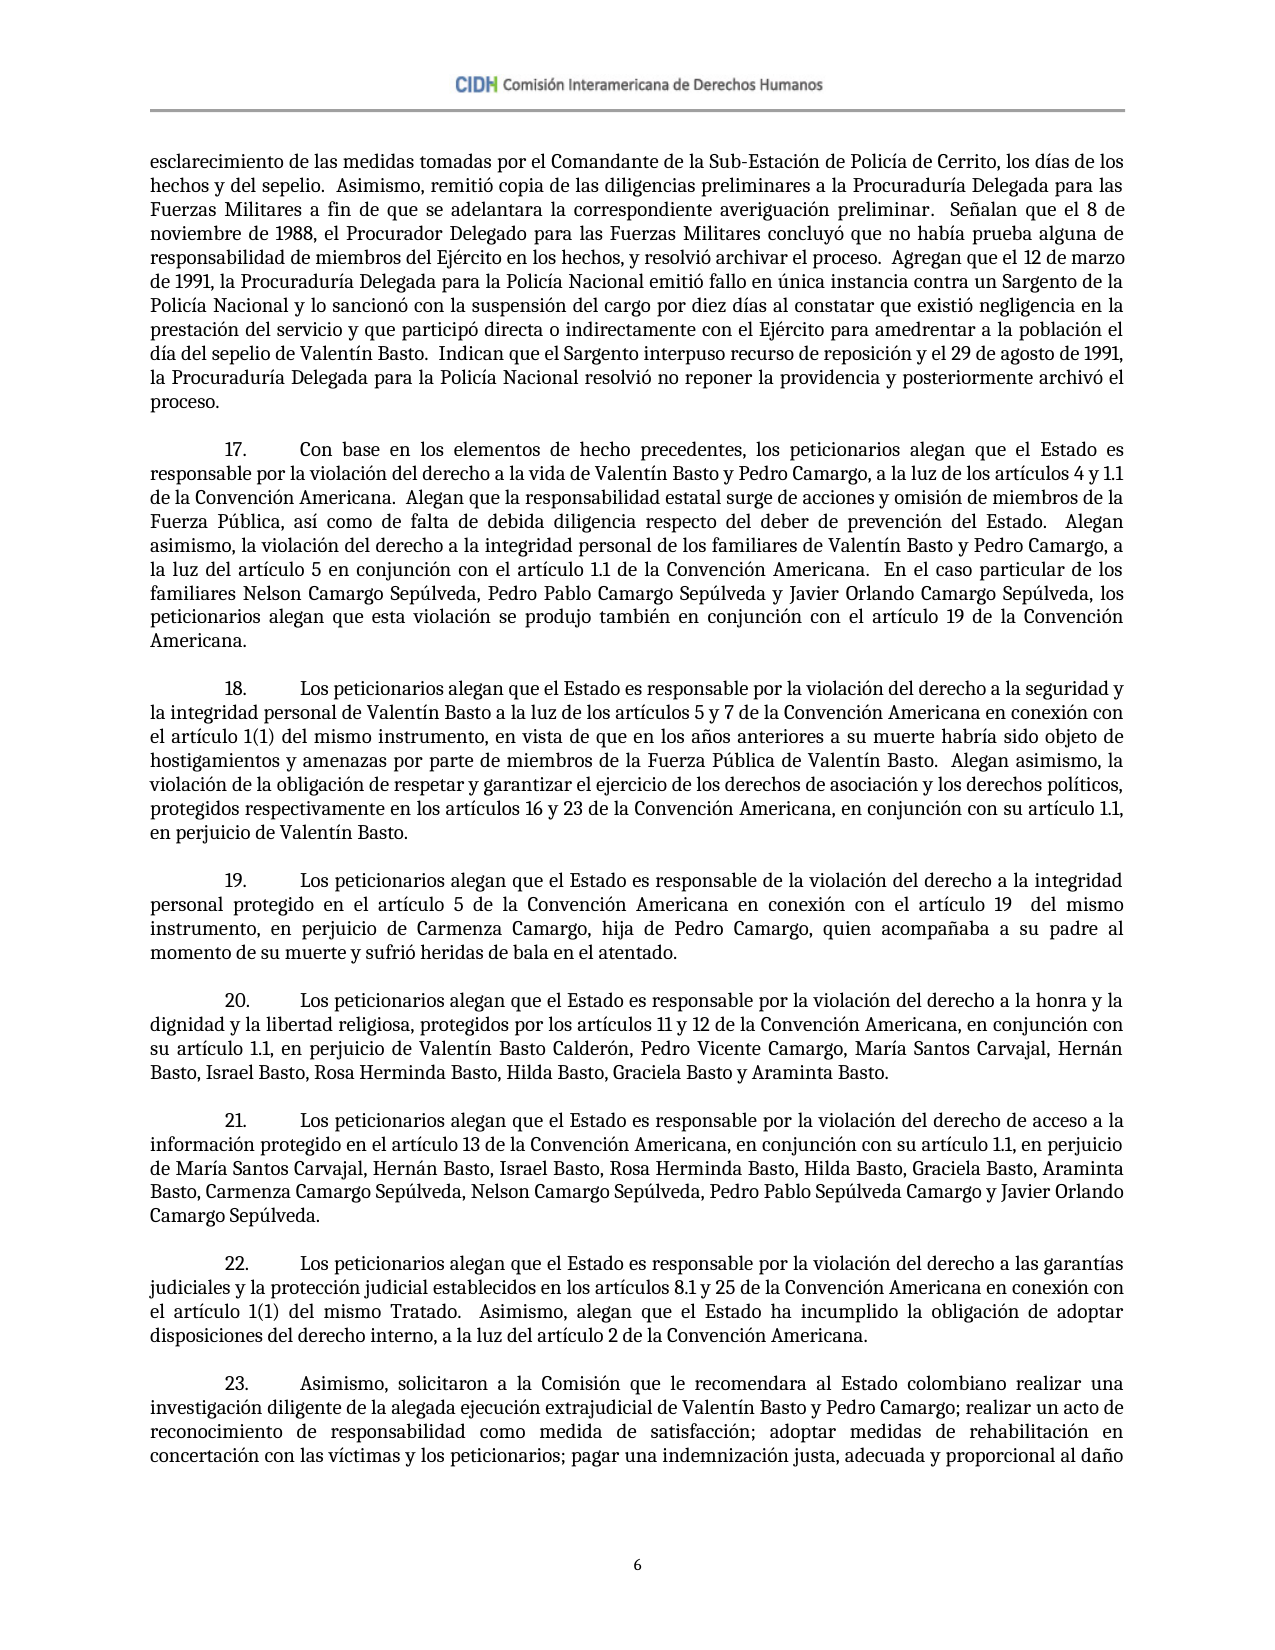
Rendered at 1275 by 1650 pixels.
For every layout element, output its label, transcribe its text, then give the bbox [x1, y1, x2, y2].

list Los peticionarios alegan que el Estado es responsable por la violación del derecho de acceso a la información protegido en el artículo 13 de la Convención Americana, en conjunción con su artículo 1.1, en perjuicio de María Santos Carvajal, Hernán Basto, Israel Basto, Rosa Herminda Basto, Hilda Basto, Graciela Basto, Araminta Basto, Carmenza Camargo Sepúlveda, Nelson Camargo Sepúlveda, Pedro Pablo Sepúlveda Camargo y Javier Orlando Camargo Sepúlveda. [150, 1108, 1125, 1228]
list Los peticionarios alegan que el Estado es responsable por la violación del derecho a la honra y la dignidad y la libertad religiosa, protegidos por los artículos 11 y 12 de la Convención Americana, en conjunción con su artículo 1.1, en perjuicio de Valentín Basto Calderón, Pedro Vicente Camargo, María Santos Carvajal, Hernán Basto, Israel Basto, Rosa Herminda Basto, Hilda Basto, Graciela Basto y Araminta Basto. [150, 988, 1125, 1084]
list Los peticionarios alegan que el Estado es responsable por la violación del derecho a las garantías judiciales y la protección judicial establecidos en los artículos 8.1 y 25 de la Convención Americana en conexión con el artículo 1(1) del mismo Tratado. Asimismo, alegan que el Estado ha incumplido la obligación de adoptar disposiciones del derecho interno, a la luz del artículo 2 de la Convención Americana. [150, 1252, 1125, 1348]
picture [449, 74, 826, 95]
list Los peticionarios alegan que el Estado es responsable por la violación del derecho a la seguridad y la integridad personal de Valentín Basto a la luz de los artículos 5 y 7 de la Convención Americana en conexión con el artículo 1(1) del mismo instrumento, en vista de que en los años anteriores a su muerte habría sido objeto de hostigamientos y amenazas por parte de miembros de la Fuerza Pública de Valentín Basto. Alegan asimismo, la violación de la obligación de respetar y garantizar el ejercicio de los derechos de asociación y los derechos políticos, protegidos respectivamente en los artículos 16 y 23 de la Convención Americana, en conjunción con su artículo 1.1, en perjuicio de Valentín Basto. [150, 677, 1125, 845]
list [150, 1372, 1125, 1468]
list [150, 150, 1125, 413]
list Los peticionarios alegan que el Estado es responsable de la violación del derecho a la integridad personal protegido en el artículo 5 de la Convención Americana en conexión con el artículo 19 del mismo instrumento, en perjuicio de Carmenza Camargo, hija de Pedro Camargo, quien acompañaba a su padre al momento de su muerte y sufrió heridas de bala en el atentado. [150, 869, 1125, 964]
list Con base en los elementos de hecho precedentes, los peticionarios alegan que el Estado es responsable por la violación del derecho a la vida de Valentín Basto y Pedro Camargo, a la luz de los artículos 4 y 1.1 de la Convención Americana. Alegan que la responsabilidad estatal surge de acciones y omisión de miembros de la Fuerza Pública, así como de falta de debida diligencia respecto del deber de prevención del Estado. Alegan asimismo, la violación del derecho a la integridad personal de los familiares de Valentín Basto y Pedro Camargo, a la luz del artículo 5 en conjunción con el artículo 1.1 de la Convención Americana. En el caso particular de los familiares Nelson Camargo Sepúlveda, Pedro Pablo Camargo Sepúlveda y Javier Orlando Camargo Sepúlveda, los peticionarios alegan que esta violación se produjo también en conjunción con el artículo 19 de la Convención Americana. [150, 437, 1125, 653]
